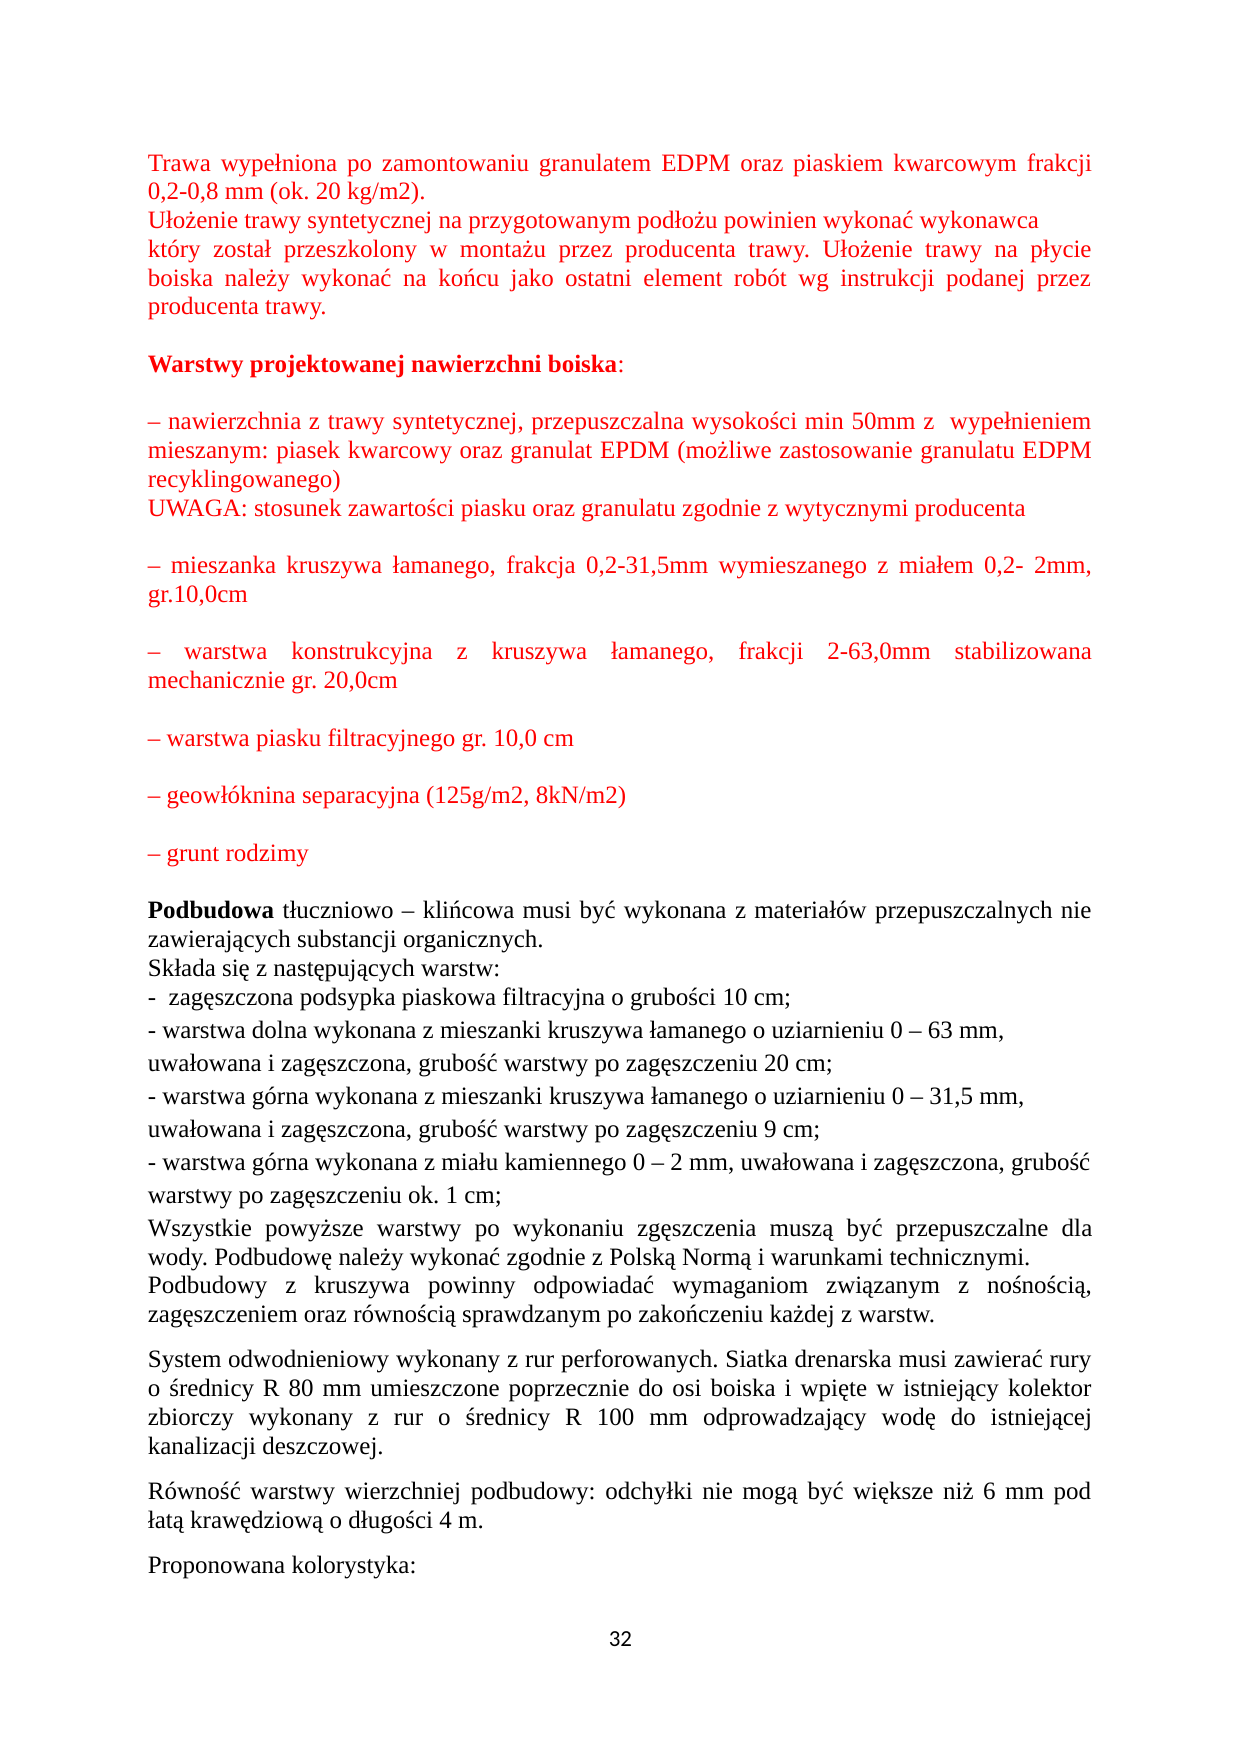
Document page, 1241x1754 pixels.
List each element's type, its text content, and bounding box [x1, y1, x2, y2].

text - warstwa dolna wykonana z mieszanki kruszywa łamanego o uziarnieniu 0 – 63 mm, [148, 1015, 1093, 1043]
text który został przeszkolony w montażu przez producenta trawy. Ułożenie trawy na płycie boiska należy wykonać na końcu jako ostatni element robót wg instrukcji podanej przez producenta trawy. [148, 234, 1093, 320]
text uwałowana i zagęszczona, grubość warstwy po zagęszczeniu 20 cm; [148, 1048, 1093, 1076]
text - warstwa górna wykonana z mieszanki kruszywa łamanego o uziarnieniu 0 – 31,5 mm, uwałowana i zagęszczona, grubość warstwy po zagęszczeniu 9 cm; [148, 1081, 1093, 1142]
text Warstwy projektowanej nawierzchni boiska: [148, 349, 1093, 378]
text Równość warstwy wierzchniej podbudowy: odchyłki nie mogą być większe niż 6 mm pod łatą krawędziową o długości 4 m. [148, 1476, 1093, 1534]
text – grunt rodzimy [148, 838, 1093, 866]
text Składa się z następujących warstw: [148, 953, 1093, 982]
text – mieszanka kruszywa łamanego, frakcja 0,2-31,5mm wymieszanego z miałem 0,2- 2mm, gr.10,0cm [148, 550, 1093, 608]
text Wszystkie powyższe warstwy po wykonaniu zgęszczenia muszą być przepuszczalne dla wody. Podbudowę należy wykonać zgodnie z Polską Normą i warunkami technicznymi. [148, 1213, 1093, 1270]
text Podbudowa tłuczniowo – klińcowa musi być wykonana z materiałów przepuszczalnych nie zawierających substancji organicznych. [148, 895, 1093, 953]
text UWAGA: stosunek zawartości piasku oraz granulatu zgodnie z wytycznymi producenta [148, 493, 1093, 521]
text Ułożenie trawy syntetycznej na przygotowanym podłożu powinien wykonać wykonawca [148, 205, 1093, 234]
text - zagęszczona podsypka piaskowa filtracyjna o grubości 10 cm; [148, 982, 1093, 1010]
text – nawierzchnia z trawy syntetycznej, przepuszczalna wysokości min 50mm z wypełnieniem mieszanym: piasek kwarcowy oraz granulat EPDM (możliwe zastosowanie granulatu EDPM recyklingowanego) [148, 406, 1093, 493]
text - warstwa górna wykonana z miału kamiennego 0 – 2 mm, uwałowana i zagęszczona, grubość warstwy po zagęszczeniu ok. 1 cm; [148, 1147, 1093, 1208]
text – geowłóknina separacyjna (125g/m2, 8kN/m2) [148, 780, 1093, 809]
text System odwodnieniowy wykonany z rur perforowanych. Siatka drenarska musi zawierać rury o średnicy R 80 mm umieszczone poprzecznie do osi boiska i wpięte w istniejący kolektor zbiorczy wykonany z rur o średnicy R 100 mm odprowadzający wodę do istniejącej kanalizacji deszczowej. [148, 1344, 1093, 1459]
text Podbudowy z kruszywa powinny odpowiadać wymaganiom związanym z nośnością, zagęszczeniem oraz równością sprawdzanym po zakończeniu każdej z warstw. [148, 1270, 1093, 1328]
text Trawa wypełniona po zamontowaniu granulatem EDPM oraz piaskiem kwarcowym frakcji 0,2-0,8 mm (ok. 20 kg/m2). [148, 148, 1093, 205]
text – warstwa piasku filtracyjnego gr. 10,0 cm [148, 723, 1093, 751]
text Proponowana kolorystyka: [148, 1550, 1093, 1579]
text – warstwa konstrukcyjna z kruszywa łamanego, frakcji 2-63,0mm stabilizowana mechanicznie gr. 20,0cm [148, 636, 1093, 694]
